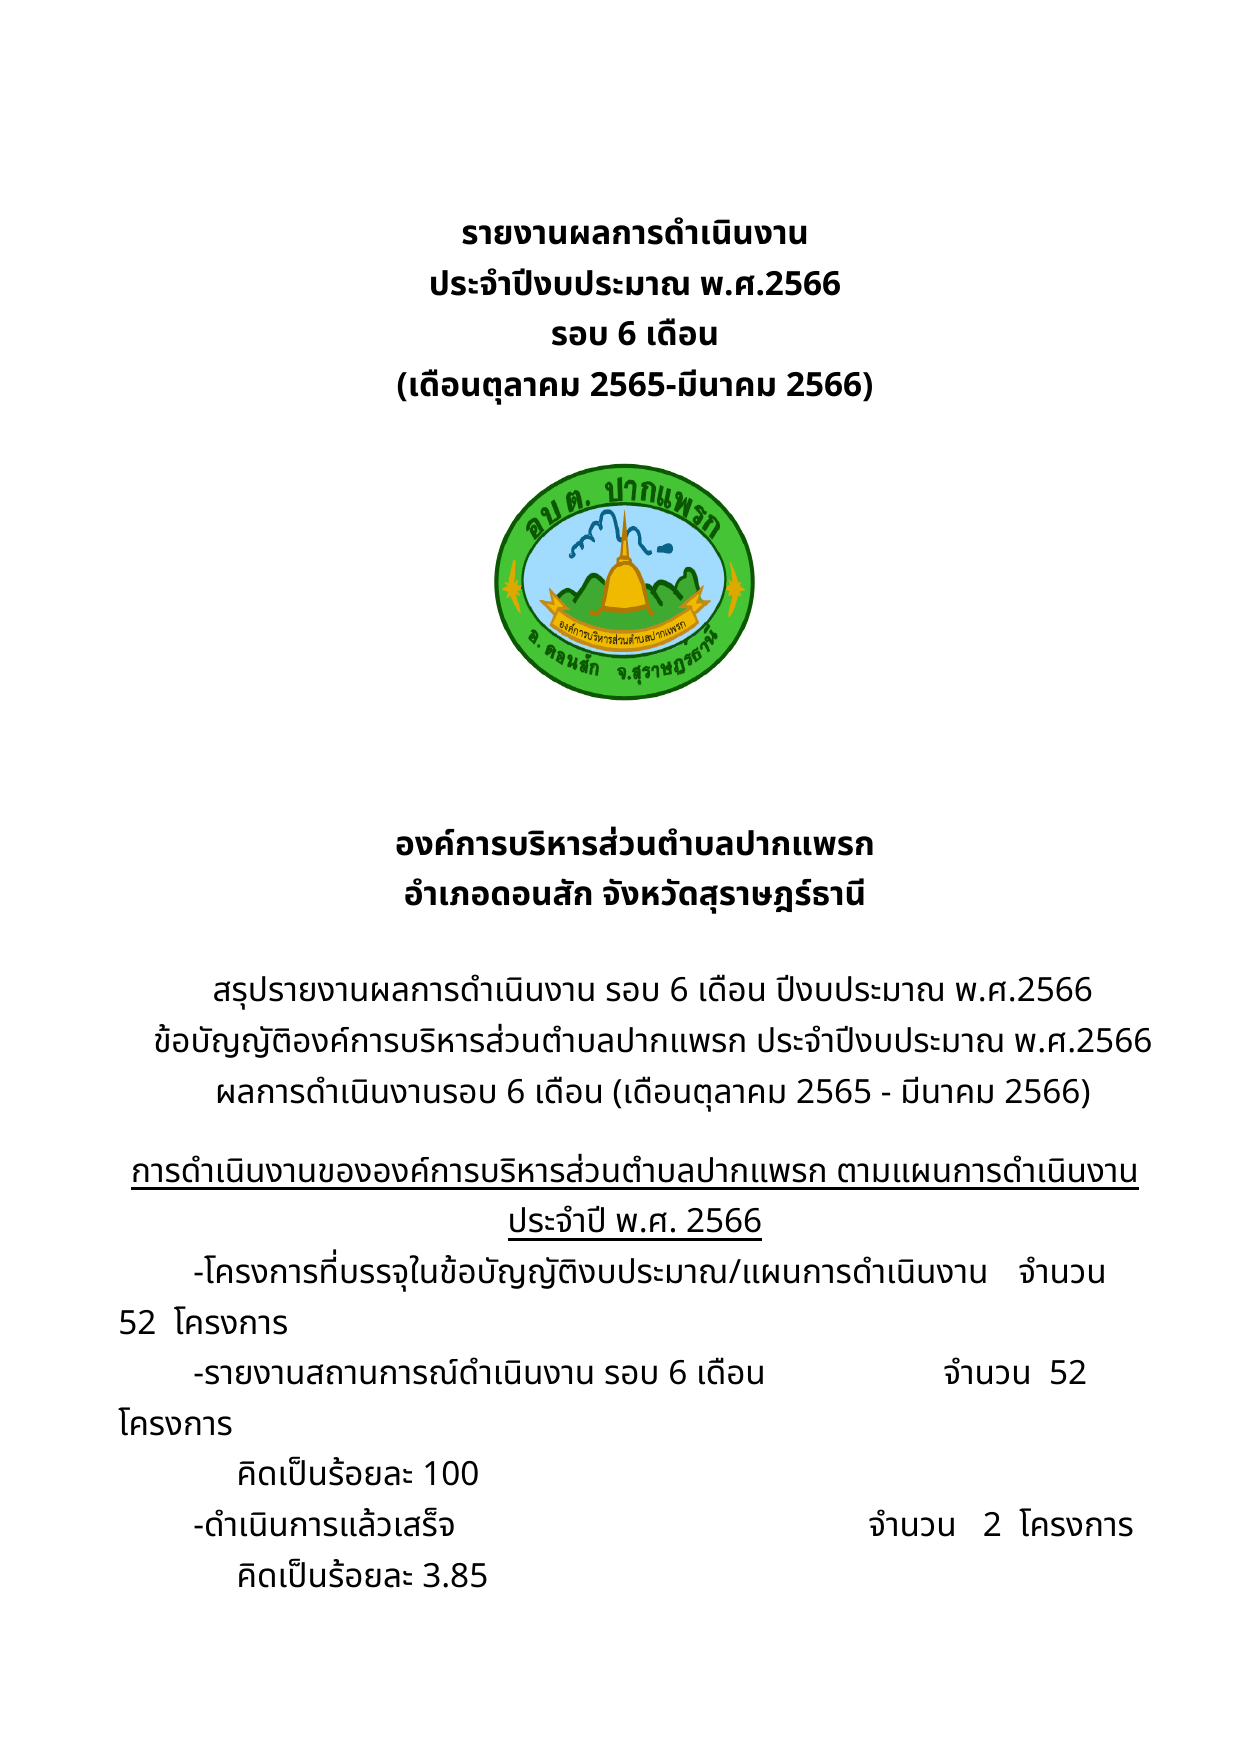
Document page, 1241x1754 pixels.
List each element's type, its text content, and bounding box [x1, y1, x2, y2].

subtitle สรุปรายงานผลการดำเนินงาน รอบ 6 เดือน ปีงบประมาณ พ.ศ.2566 [118, 966, 1187, 1017]
text -โครงการที่บรรจุในข้อบัญญัติงบประมาณ/แผนการดำเนินงาน จำนวน 52 โครงการ [118, 1248, 1152, 1349]
text อำเภอดอนสัก จังหวัดสุราษฎร์ธานี [118, 870, 1152, 921]
text -รายงานสถานการณ์ดำเนินงาน รอบ 6 เดือน จำนวน 52 โครงการ [118, 1349, 1152, 1450]
subtitle ผลการดำเนินงานรอบ 6 เดือน (เดือนตุลาคม 2565 - มีนาคม 2566) [118, 1067, 1187, 1118]
text องค์การบริหารส่วนตำบลปากแพรก [118, 820, 1152, 870]
text การดำเนินงานขององค์การบริหารส่วนตำบลปากแพรก ตามแผนการดำเนินงาน ประจำปี พ.ศ. 2566 [118, 1147, 1152, 1248]
text -ดำเนินการแล้วเสร็จ จำนวน 2 โครงการ [118, 1501, 1152, 1551]
text รายงานผลการดำเนินงาน [118, 209, 1152, 259]
text คิดเป็นร้อยละ 3.85 [118, 1551, 1152, 1602]
picture [481, 457, 760, 705]
text รอบ 6 เดือน [118, 310, 1152, 361]
subtitle ข้อบัญญัติองค์การบริหารส่วนตำบลปากแพรก ประจำปีงบประมาณ พ.ศ.2566 [118, 1017, 1187, 1067]
text ประจำปีงบประมาณ พ.ศ.2566 [118, 259, 1152, 310]
text (เดือนตุลาคม 2565-มีนาคม 2566) [118, 361, 1152, 411]
text คิดเป็นร้อยละ 100 [193, 1450, 1152, 1501]
